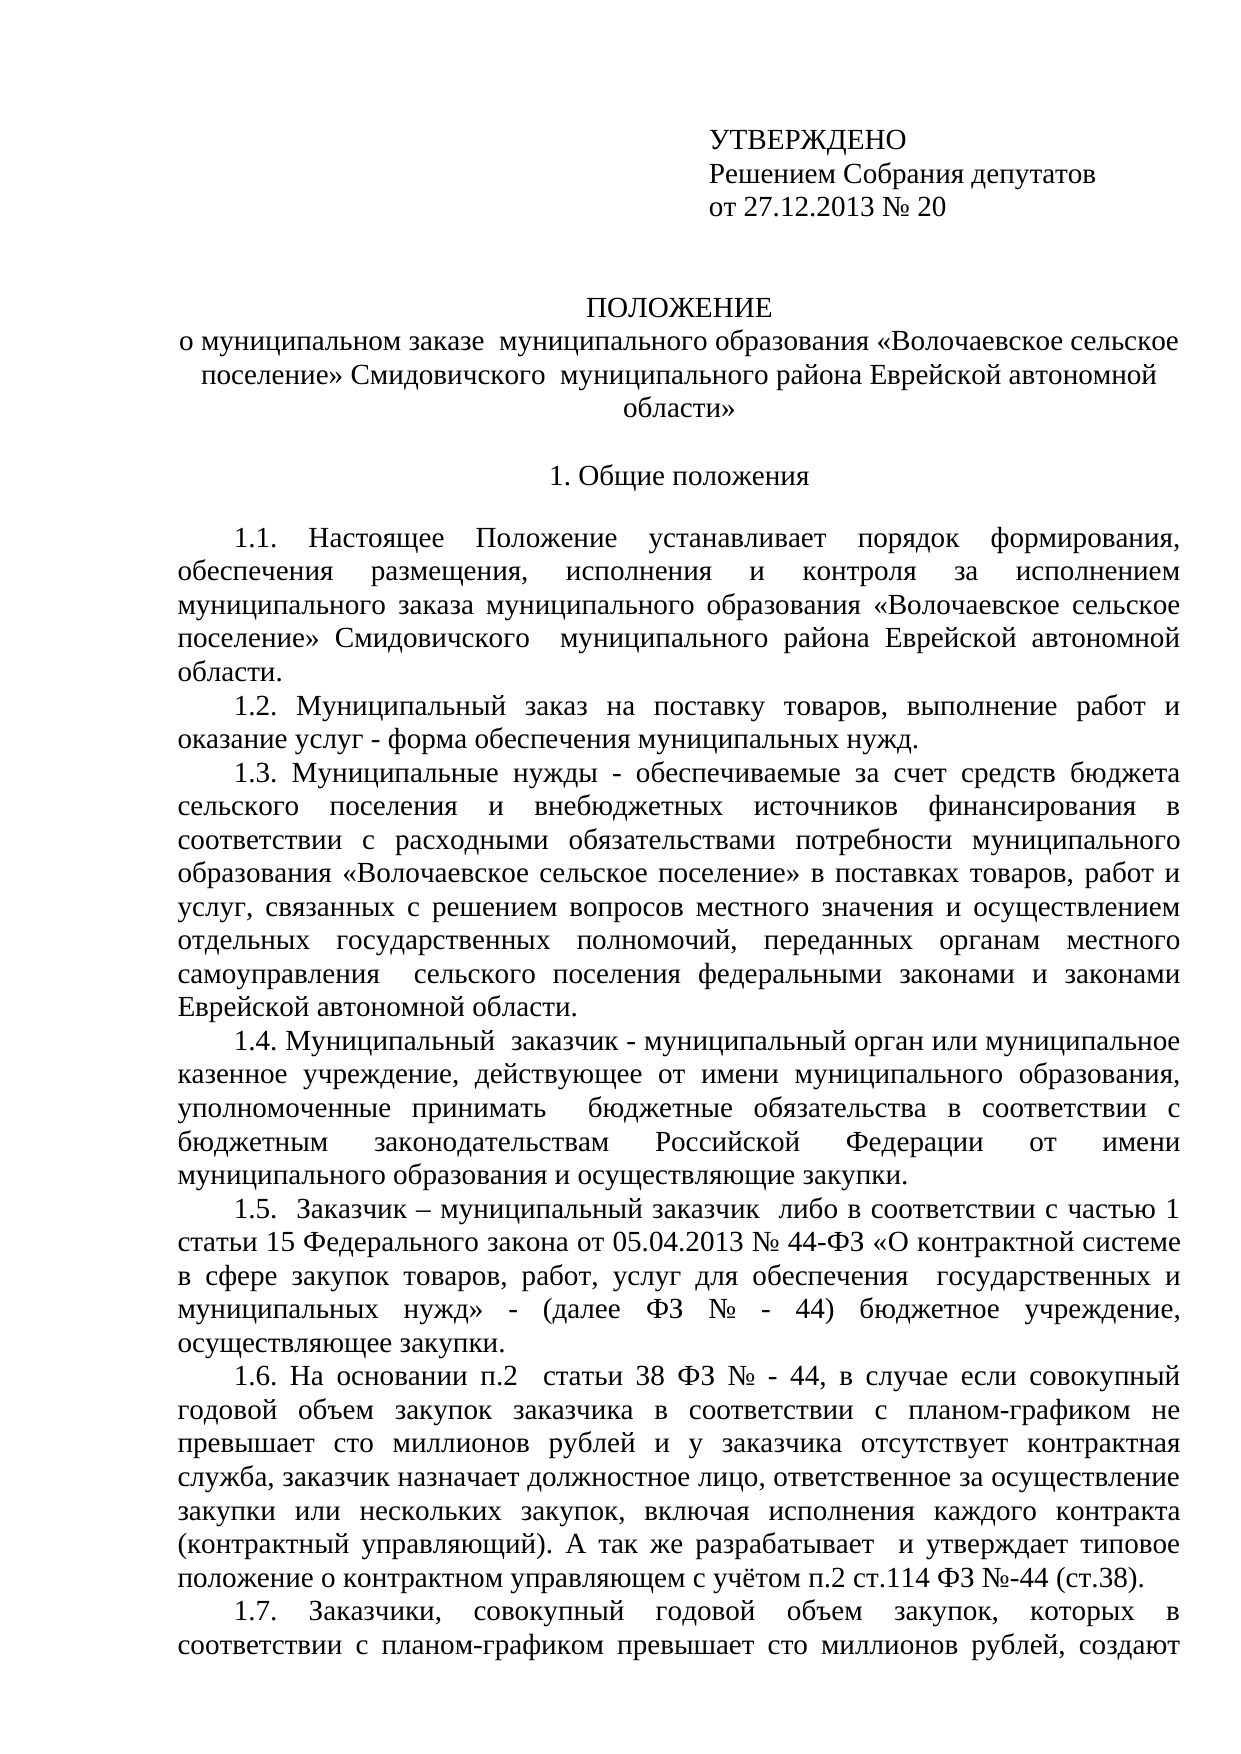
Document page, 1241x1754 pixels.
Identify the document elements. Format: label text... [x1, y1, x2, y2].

text от 27.12.2013 № 20 [709, 189, 1181, 223]
text 1.6. На основании п.2 статьи 38 ФЗ № - 44, в случае если совокупный годовой объем закупок заказчика в соответствии с планом-графиком не превышает сто миллионов рублей и у заказчика отсутствует контрактная служба, заказчик назначает должностное лицо, ответственное за осуществление закупки или нескольких закупок, включая исполнения каждого контракта (контрактный управляющий). А так же разрабатывает и утверждает типовое положение о контрактном управляющем с учётом п.2 ст.114 ФЗ №-44 (ст.38). [177, 1358, 1181, 1593]
text о муниципальном заказе муниципального образования «Волочаевское сельское поселение» Смидовичского муниципального района Еврейской автономной области» [177, 323, 1181, 424]
text 1.5. Заказчик – муниципальный заказчик либо в соответствии с частью 1 статьи 15 Федерального закона от 05.04.2013 № 44-ФЗ «О контрактной системе в сфере закупок товаров, работ, услуг для обеспечения государственных и муниципальных нужд» - (далее ФЗ № - 44) бюджетное учреждение, осуществляющее закупки. [177, 1191, 1181, 1358]
text 1.1. Настоящее Положение устанавливает порядок формирования, обеспечения размещения, исполнения и контроля за исполнением муниципального заказа муниципального образования «Волочаевское сельское поселение» Смидовичского муниципального района Еврейской автономной области. [177, 520, 1181, 688]
text ПОЛОЖЕНИЕ [177, 290, 1181, 323]
text 1.3. Муниципальные нужды - обеспечиваемые за счет средств бюджета сельского поселения и внебюджетных источников финансирования в соответствии с расходными обязательствами потребности муниципального образования «Волочаевское сельское поселение» в поставках товаров, работ и услуг, связанных с решением вопросов местного значения и осуществлением отдельных государственных полномочий, переданных органам местного самоуправления сельского поселения федеральными законами и законами Еврейской автономной области. [177, 755, 1181, 1023]
text 1. Общие положения [177, 458, 1181, 491]
text УТВЕРЖДЕНО [709, 122, 1181, 156]
text Решением Собрания депутатов [709, 156, 1181, 189]
text 1.4. Муниципальный заказчик - муниципальный орган или муниципальное казенное учреждение, действующее от имени муниципального образования, уполномоченные принимать бюджетные обязательства в соответствии с бюджетным законодательствам Российской Федерации от имени муниципального образования и осуществляющие закупки. [177, 1023, 1181, 1191]
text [177, 1593, 1181, 1660]
text 1.2. Муниципальный заказ на поставку товаров, выполнение работ и оказание услуг - форма обеспечения муниципальных нужд. [177, 688, 1181, 755]
